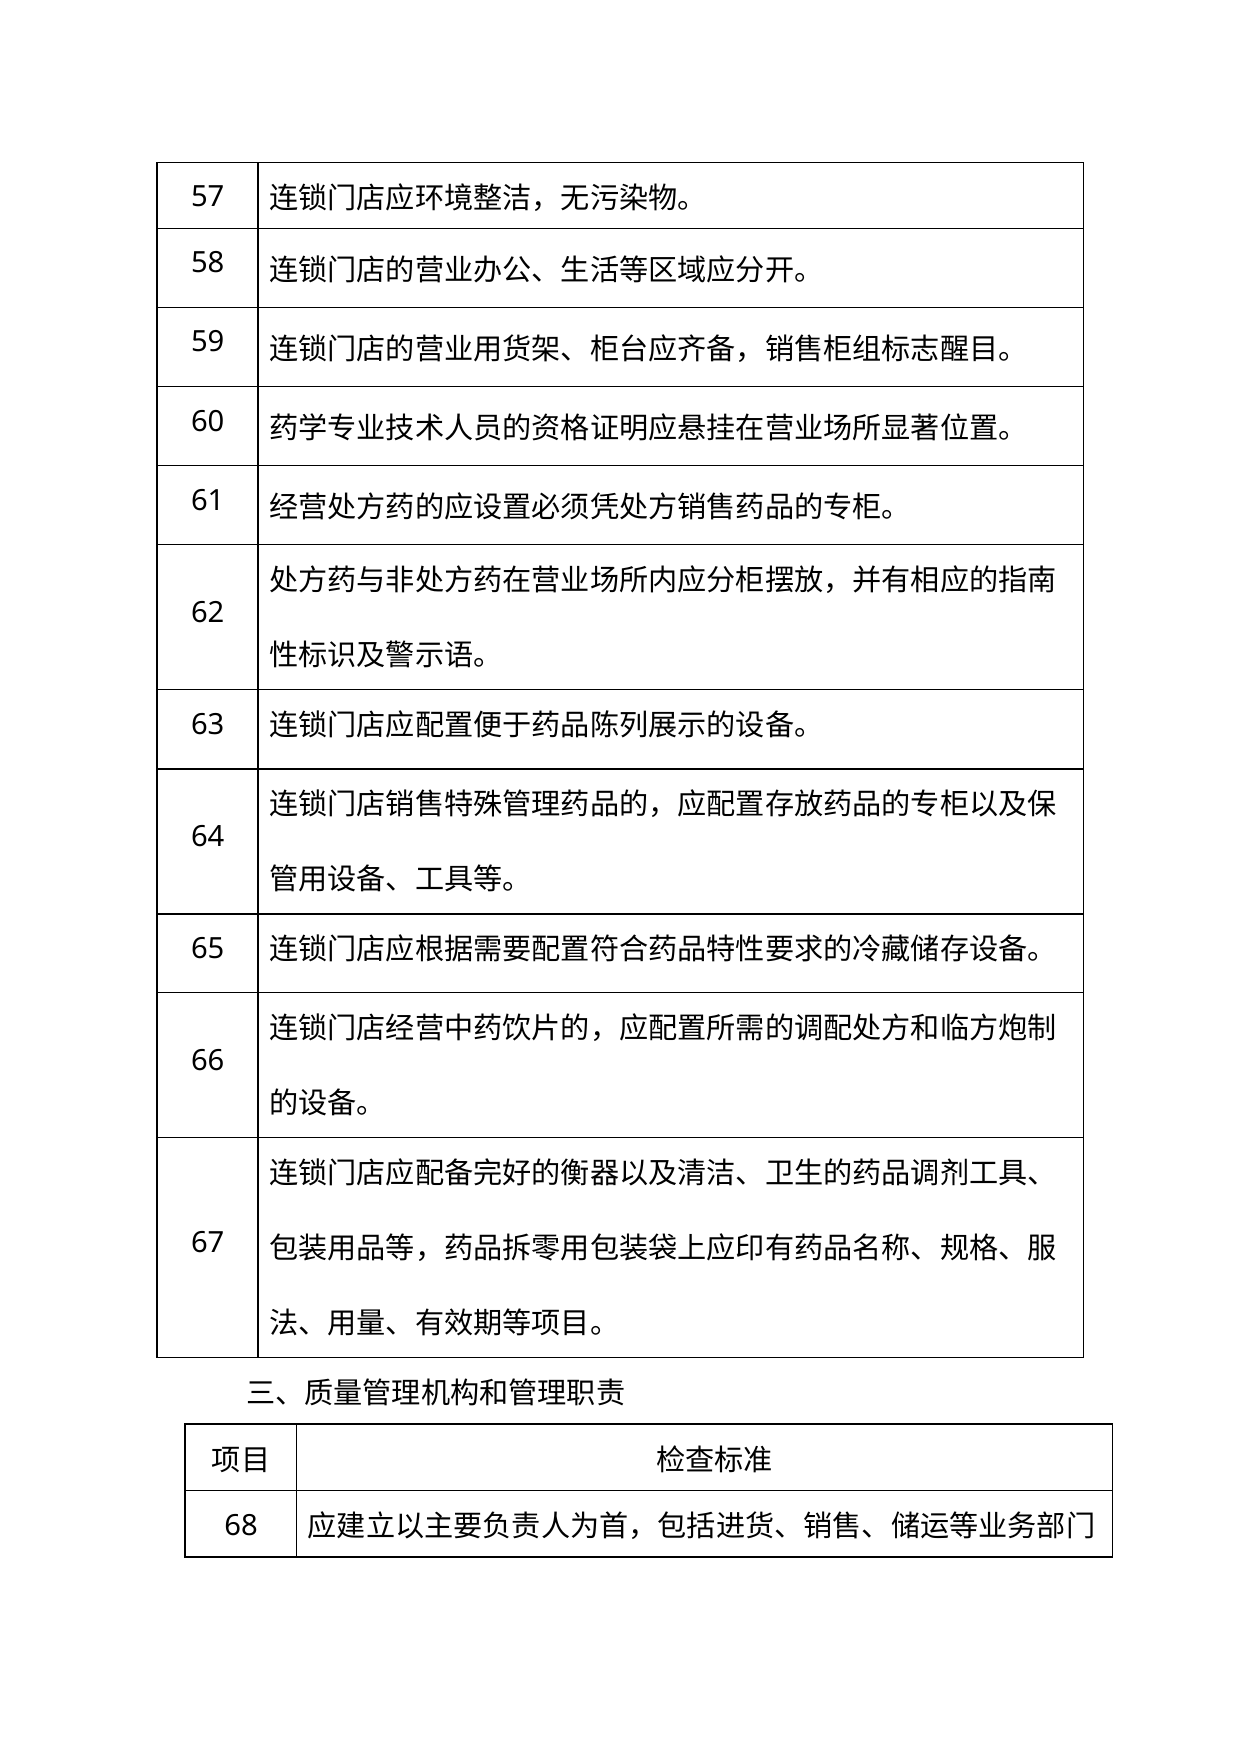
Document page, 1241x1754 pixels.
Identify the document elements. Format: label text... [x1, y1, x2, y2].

table_cell 68 [186, 1491, 296, 1556]
table_header 检查标准 [297, 1425, 1112, 1490]
table_cell 63 [158, 690, 257, 768]
text 三、质量管理机构和管理职责 [187, 1358, 1053, 1423]
table_cell 连锁门店应环境整洁，无污染物。 [259, 163, 1083, 228]
table_cell 连锁门店销售特殊管理药品的，应配置存放药品的专柜以及保管用设备、工具等。 [259, 770, 1083, 913]
table_cell 连锁门店的营业用货架、柜台应齐备，销售柜组标志醒目。 [259, 308, 1083, 386]
table_cell 61 [158, 466, 257, 544]
table_cell 62 [158, 545, 257, 689]
table_cell 连锁门店的营业办公、生活等区域应分开。 [259, 229, 1083, 307]
table_cell 65 [158, 915, 257, 992]
table_cell 67 [158, 1138, 257, 1357]
table_cell 66 [158, 993, 257, 1137]
table_cell 连锁门店经营中药饮片的，应配置所需的调配处方和临方炮制的设备。 [259, 993, 1083, 1137]
table_cell 经营处方药的应设置必须凭处方销售药品的专柜。 [259, 466, 1083, 544]
table_cell 药学专业技术人员的资格证明应悬挂在营业场所显著位置。 [259, 387, 1083, 465]
table_cell 59 [158, 308, 257, 386]
table_cell 57 [158, 163, 257, 228]
table_cell 连锁门店应根据需要配置符合药品特性要求的冷藏储存设备。 [259, 915, 1083, 992]
table_cell 连锁门店应配置便于药品陈列展示的设备。 [259, 690, 1083, 768]
table_cell 58 [158, 229, 257, 307]
table_cell 处方药与非处方药在营业场所内应分柜摆放，并有相应的指南性标识及警示语。 [259, 545, 1083, 689]
table_cell 64 [158, 770, 257, 913]
table_cell 60 [158, 387, 257, 465]
table_cell 连锁门店应配备完好的衡器以及清洁、卫生的药品调剂工具、包装用品等，药品拆零用包装袋上应印有药品名称、规格、服法、用量、有效期等项目。 [259, 1138, 1083, 1357]
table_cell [297, 1491, 1112, 1556]
table_header 项目 [186, 1425, 296, 1490]
